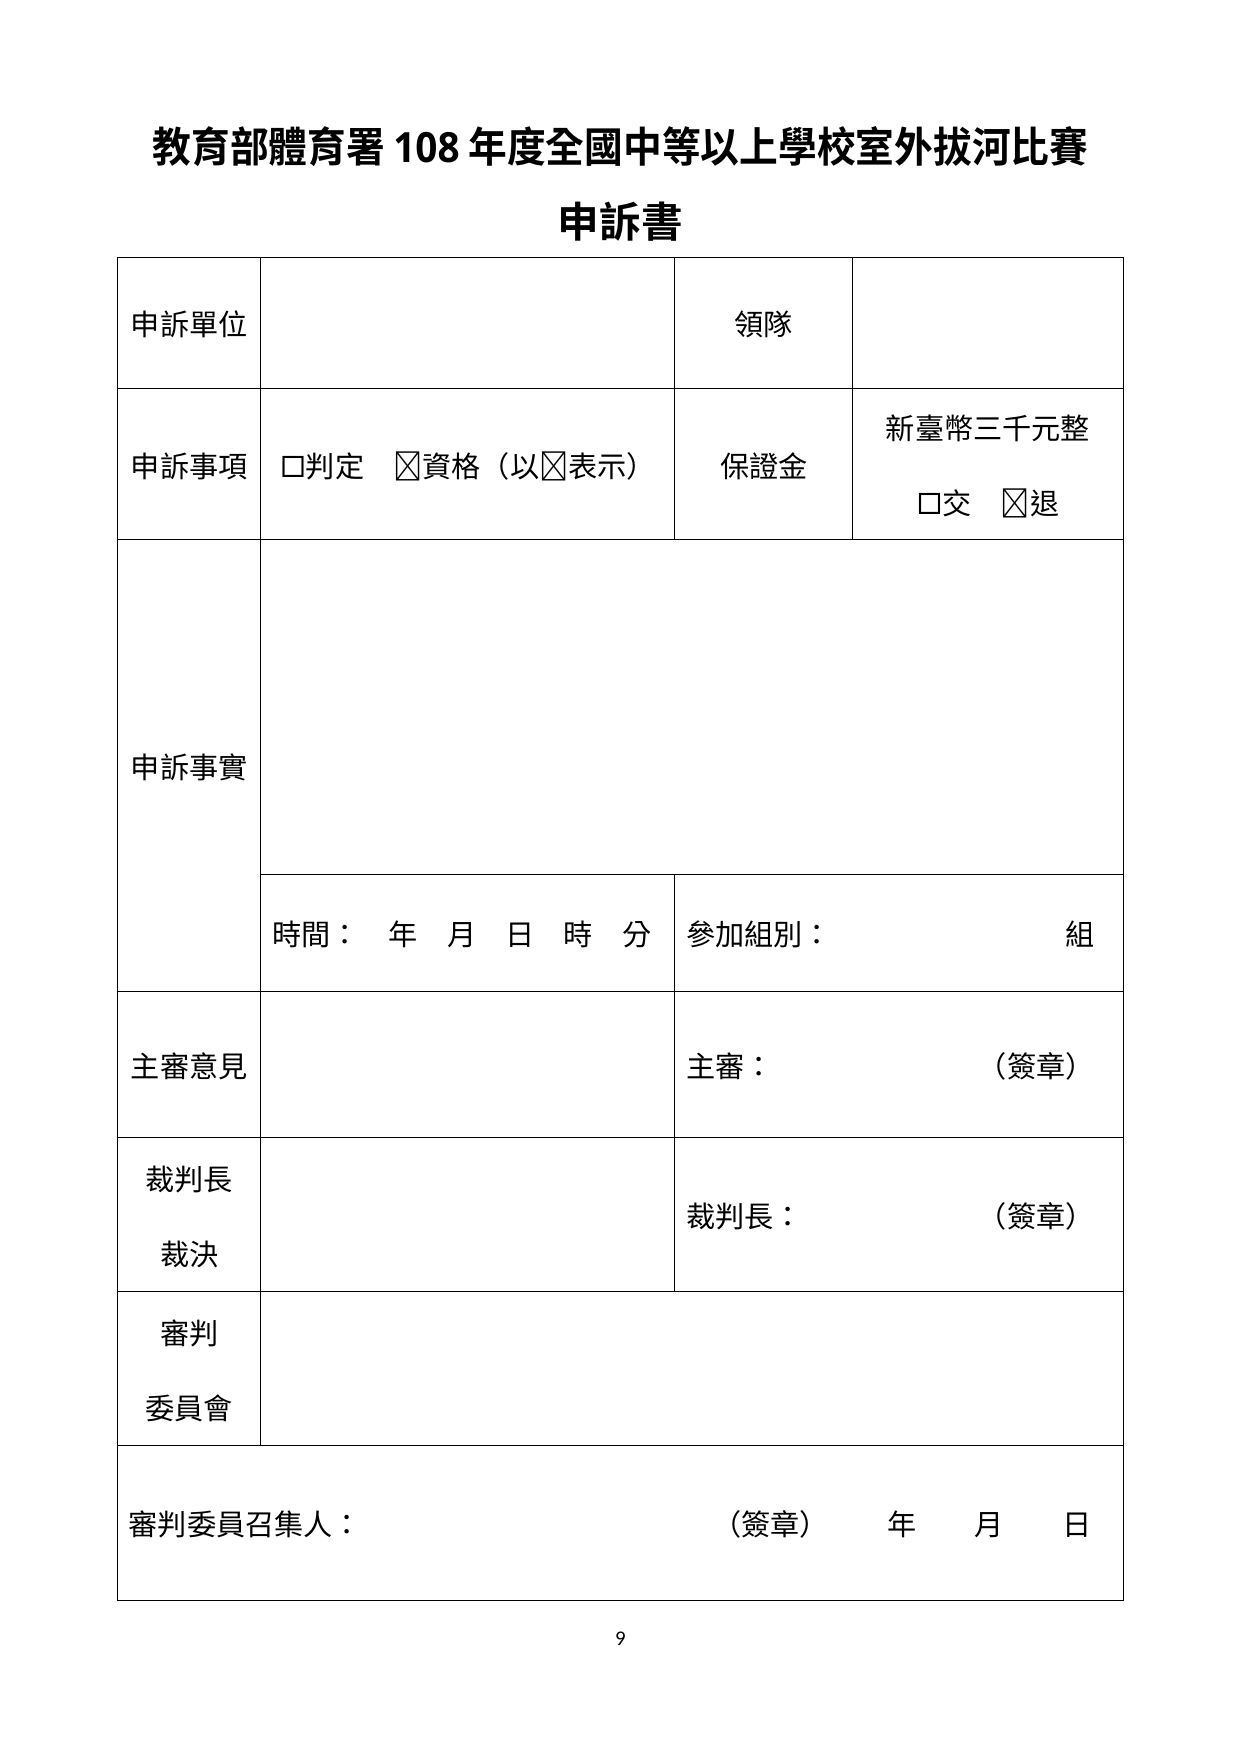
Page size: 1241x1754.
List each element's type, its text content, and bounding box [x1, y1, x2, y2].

table_cell 保證金 [675, 389, 852, 539]
table_header 領隊 [675, 258, 852, 388]
table_header [261, 258, 674, 388]
table_cell [261, 540, 1123, 874]
table_cell 時間： 年 月 日 時 分 [261, 875, 674, 991]
table_cell 判定 資格（以表示） [261, 389, 674, 539]
table_cell 新臺幣三千元整 交 退 [853, 389, 1123, 539]
table_cell 裁判長： （簽章） [675, 1138, 1123, 1291]
table_cell 審判委員召集人： （簽章） 年 月 日 [118, 1446, 1123, 1599]
table_header 申訴單位 [118, 258, 260, 388]
table_cell 主審意見 [118, 992, 260, 1137]
text 教育部體育署108年度全國中等以上學校室外拔河比賽 [112, 107, 1128, 182]
text 申訴書 [112, 182, 1128, 257]
table_cell 裁判長 裁決 [118, 1138, 260, 1291]
table_cell 審判 委員會 [118, 1292, 260, 1445]
table_cell [261, 992, 674, 1137]
table_cell [261, 1292, 1123, 1445]
table_cell 參加組別： 組 [675, 875, 1123, 991]
table_cell 申訴事實 [118, 540, 260, 991]
table_cell 申訴事項 [118, 389, 260, 539]
table_header [853, 258, 1123, 388]
table_cell 主審： （簽章） [675, 992, 1123, 1137]
table_cell [261, 1138, 674, 1291]
